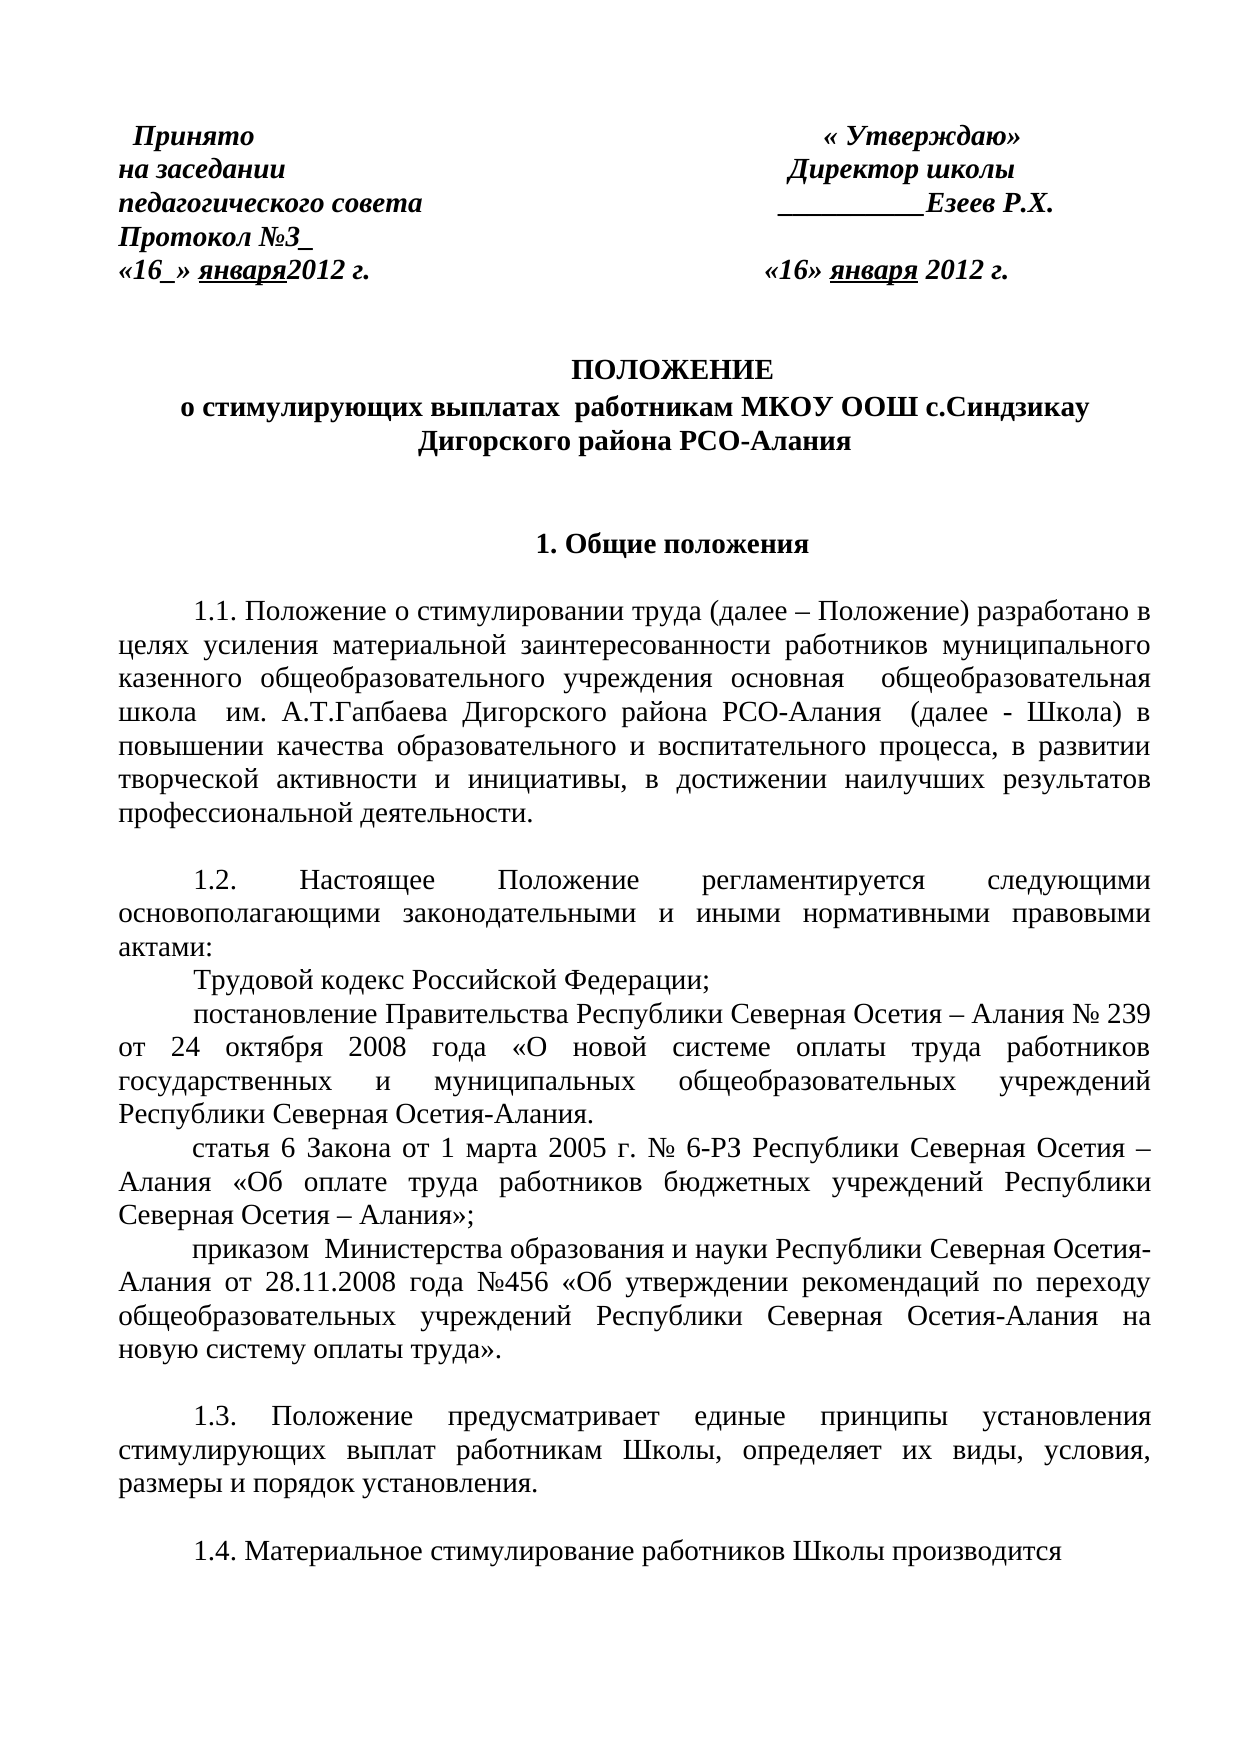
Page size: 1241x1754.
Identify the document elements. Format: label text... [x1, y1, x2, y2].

title статья 6 Закона от 1 марта 2005 г. № 6-РЗ Республики Северная Осетия – Алания «Об оплате труда работников бюджетных учреждений Республики Северная Осетия – Алания»; [118, 1130, 1152, 1231]
text «16_» января2012 г. «16» января 2012 г. [118, 252, 1152, 286]
text 1.2. Настоящее Положение регламентируется следующими основополагающими законодательными и иными нормативными правовыми актами: [118, 862, 1152, 962]
text ПОЛОЖЕНИЕ [118, 352, 1152, 386]
text о стимулирующих выплатах работникам МКОУ ООШ с.Синдзикау Дигорского района РСО-Алания [118, 389, 1152, 456]
title приказом Министерства образования и науки Республики Северная Осетия-Алания от 28.11.2008 года №456 «Об утверждении рекомендаций по переходу общеобразовательных учреждений Республики Северная Осетия-Алания на новую систему оплаты труда». [118, 1231, 1152, 1365]
text Трудовой кодекс Российской Федерации; [118, 962, 1152, 996]
text 1. Общие положения [118, 526, 1152, 560]
text постановление Правительства Республики Северная Осетия – Алания № 239 от 24 октября 2008 года «О новой системе оплаты труда работников государственных и муниципальных общеобразовательных учреждений Республики Северная Осетия-Алания. [118, 996, 1152, 1130]
title 1.3. Положение предусматривает единые принципы установления стимулирующих выплат работникам Школы, определяет их виды, условия, размеры и порядок установления. [118, 1398, 1152, 1499]
text педагогического совета __________Езеев Р.Х. [118, 185, 1152, 219]
text 1.1. Положение о стимулировании труда (далее – Положение) разработано в целях усиления материальной заинтересованности работников муниципального казенного общеобразовательного учреждения основная общеобразовательная школа им. А.Т.Гапбаева Дигорского района РСО-Алания (далее - Школа) в повышении качества образовательного и воспитательного процесса, в развитии творческой активности и инициативы, в достижении наилучших результатов профессиональной деятельности. [118, 593, 1152, 828]
text Принято « Утверждаю» [118, 118, 1152, 152]
text Протокол №3_ [118, 219, 1152, 252]
title 1.4. Материальное стимулирование работников Школы производится [118, 1533, 1152, 1566]
text на заседании Директор школы [118, 152, 1152, 185]
